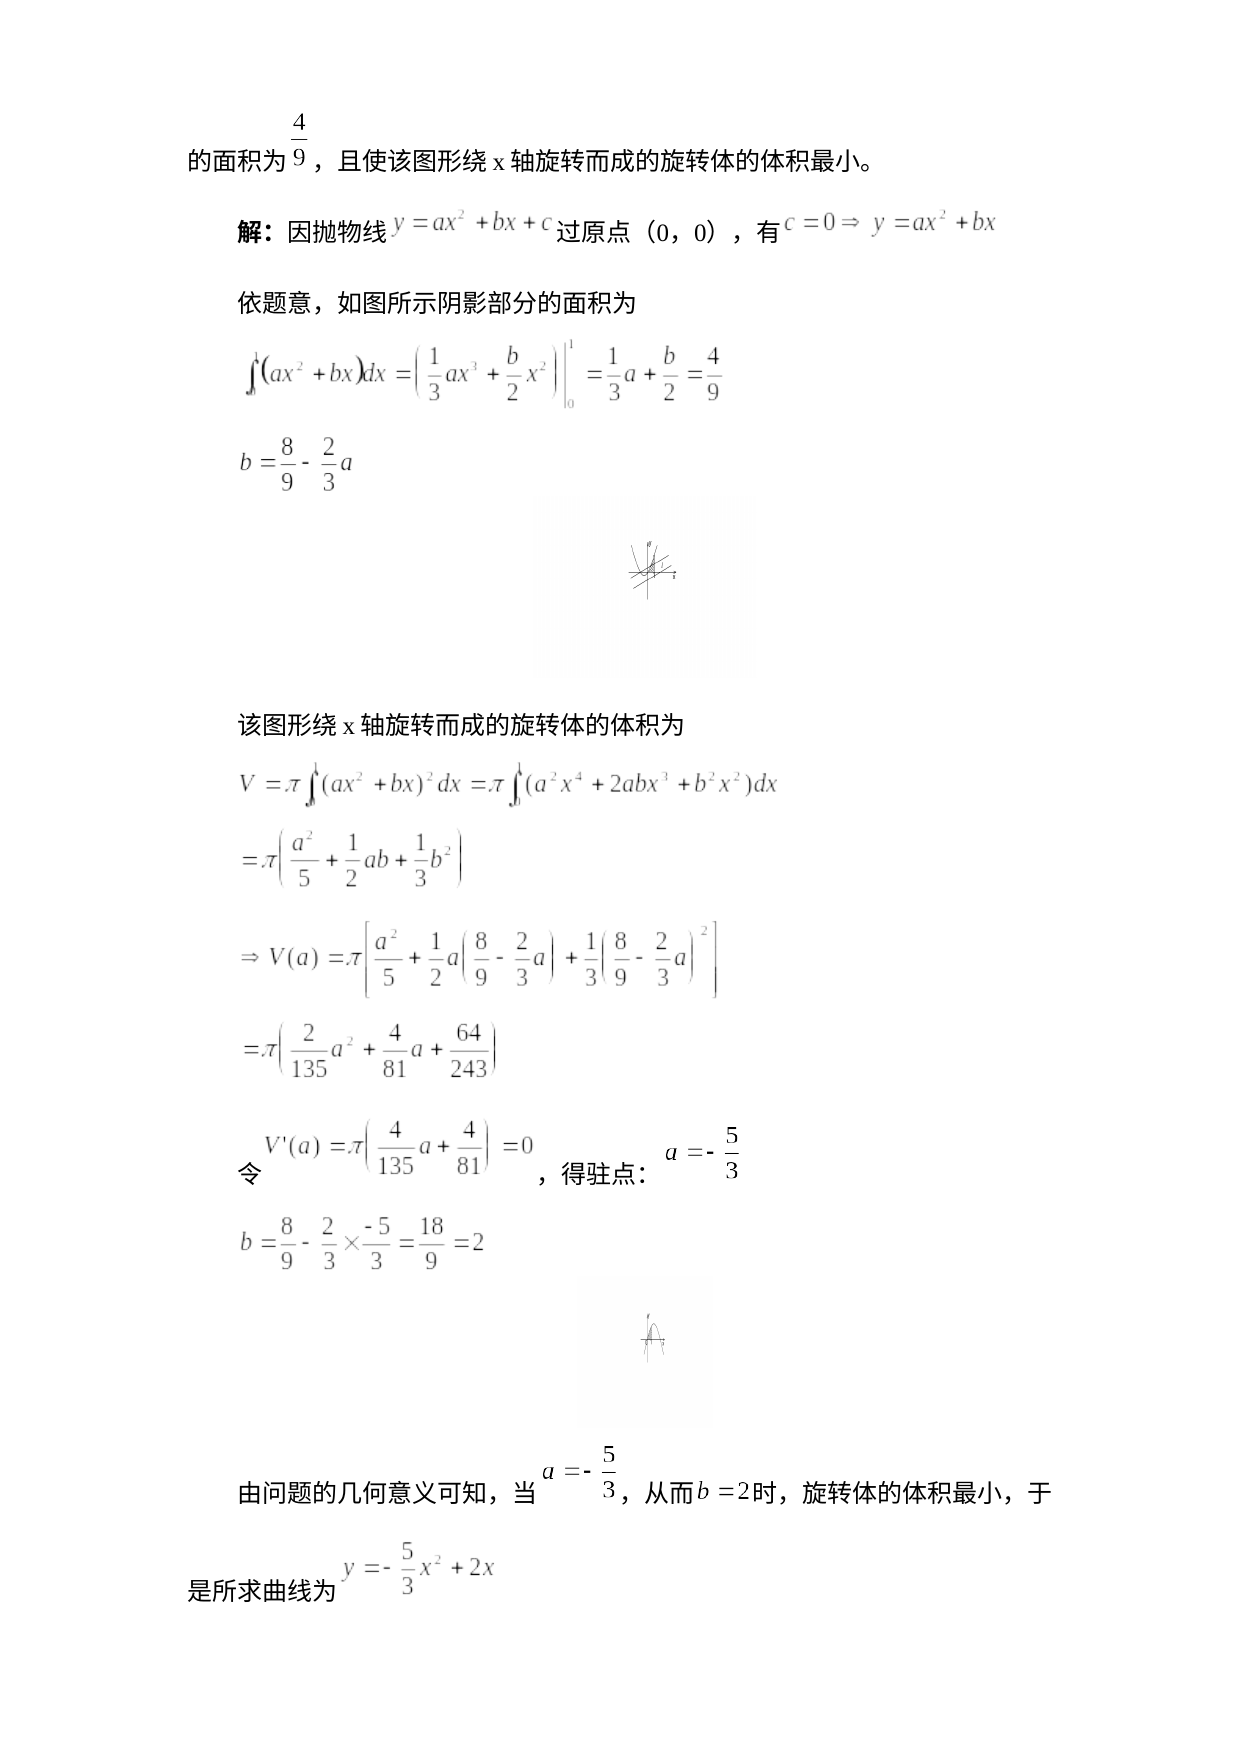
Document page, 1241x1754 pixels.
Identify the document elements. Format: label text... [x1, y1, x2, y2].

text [187, 106, 1053, 204]
text 该图形绕x轴旋转而成的旋转体的体积为 [187, 691, 1053, 756]
text 解：因抛物线过原点（0，0），有 [187, 204, 1053, 269]
text 由问题的几何意义可知，当，从而时，旋转体的体积最小，于是所求曲线为 [187, 1439, 1053, 1634]
text 令，得驻点： [187, 1114, 1053, 1211]
text 依题意，如图所示阴影部分的面积为 [187, 269, 1053, 334]
